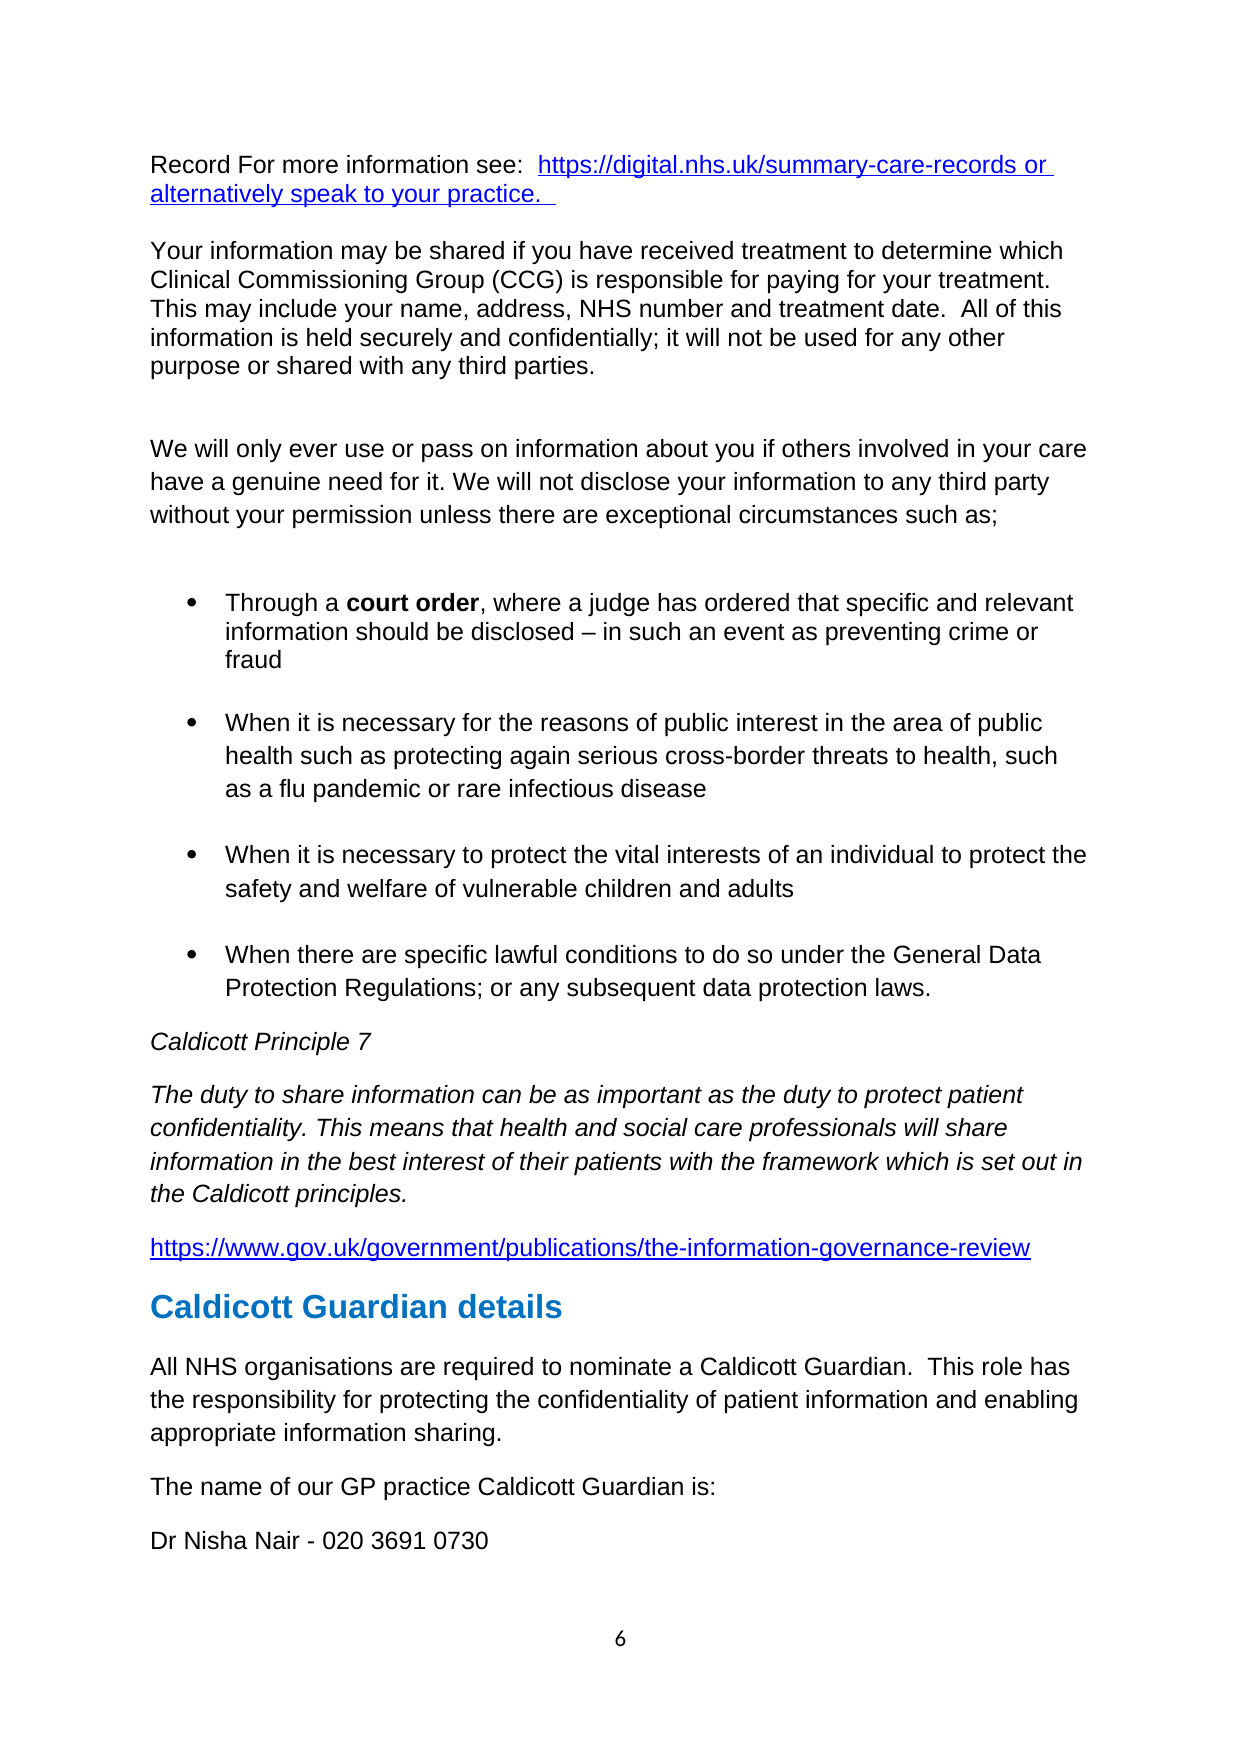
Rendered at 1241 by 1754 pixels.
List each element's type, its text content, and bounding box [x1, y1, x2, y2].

text Your information may be shared if you have received treatment to determine which Clinical Commissioning Group (CCG) is responsible for paying for your treatment. This may include your name, address, NHS number and treatment date. All of this information is held securely and confidentially; it will not be used for any other purpose or shared with any third parties. [150, 236, 1090, 380]
text Dr Nisha Nair - 020 3691 0730 [150, 1526, 1090, 1555]
text We will only ever use or pass on information about you if others involved in your care have a genuine need for it. We will not disclose your information to any third party without your permission unless there are exceptional circumstances such as; [150, 434, 1090, 529]
text Caldicott Guardian details [150, 1287, 1090, 1326]
list Through a court order, where a judge has ordered that specific and relevant information should be disclosed – in such an event as preventing crime or fraud [187, 588, 1090, 674]
text All NHS organisations are required to nominate a Caldicott Guardian. This role has the responsibility for protecting the confidentiality of patient information and enabling appropriate information sharing. [150, 1352, 1090, 1447]
text Caldicott Principle 7 [150, 1027, 1090, 1055]
text The name of our GP practice Caldicott Guardian is: [150, 1472, 1090, 1501]
text The duty to share information can be as important as the duty to protect patient confidentiality. This means that health and social care professionals will share information in the best interest of their patients with the framework which is set out in the Caldicott principles. [150, 1080, 1090, 1208]
list When it is necessary for the reasons of public interest in the area of public health such as protecting again serious cross-border threats to health, such as a flu pandemic or rare infectious disease [187, 708, 1090, 803]
list When there are specific lawful conditions to do so under the General Data Protection Regulations; or any subsequent data protection laws. [187, 939, 1090, 1001]
text https://www.gov.uk/government/publications/the-information-governance-review [150, 1233, 1090, 1262]
list When it is necessary to protect the vital interests of an individual to protect the safety and welfare of vulnerable children and adults [187, 840, 1090, 902]
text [150, 150, 1090, 207]
